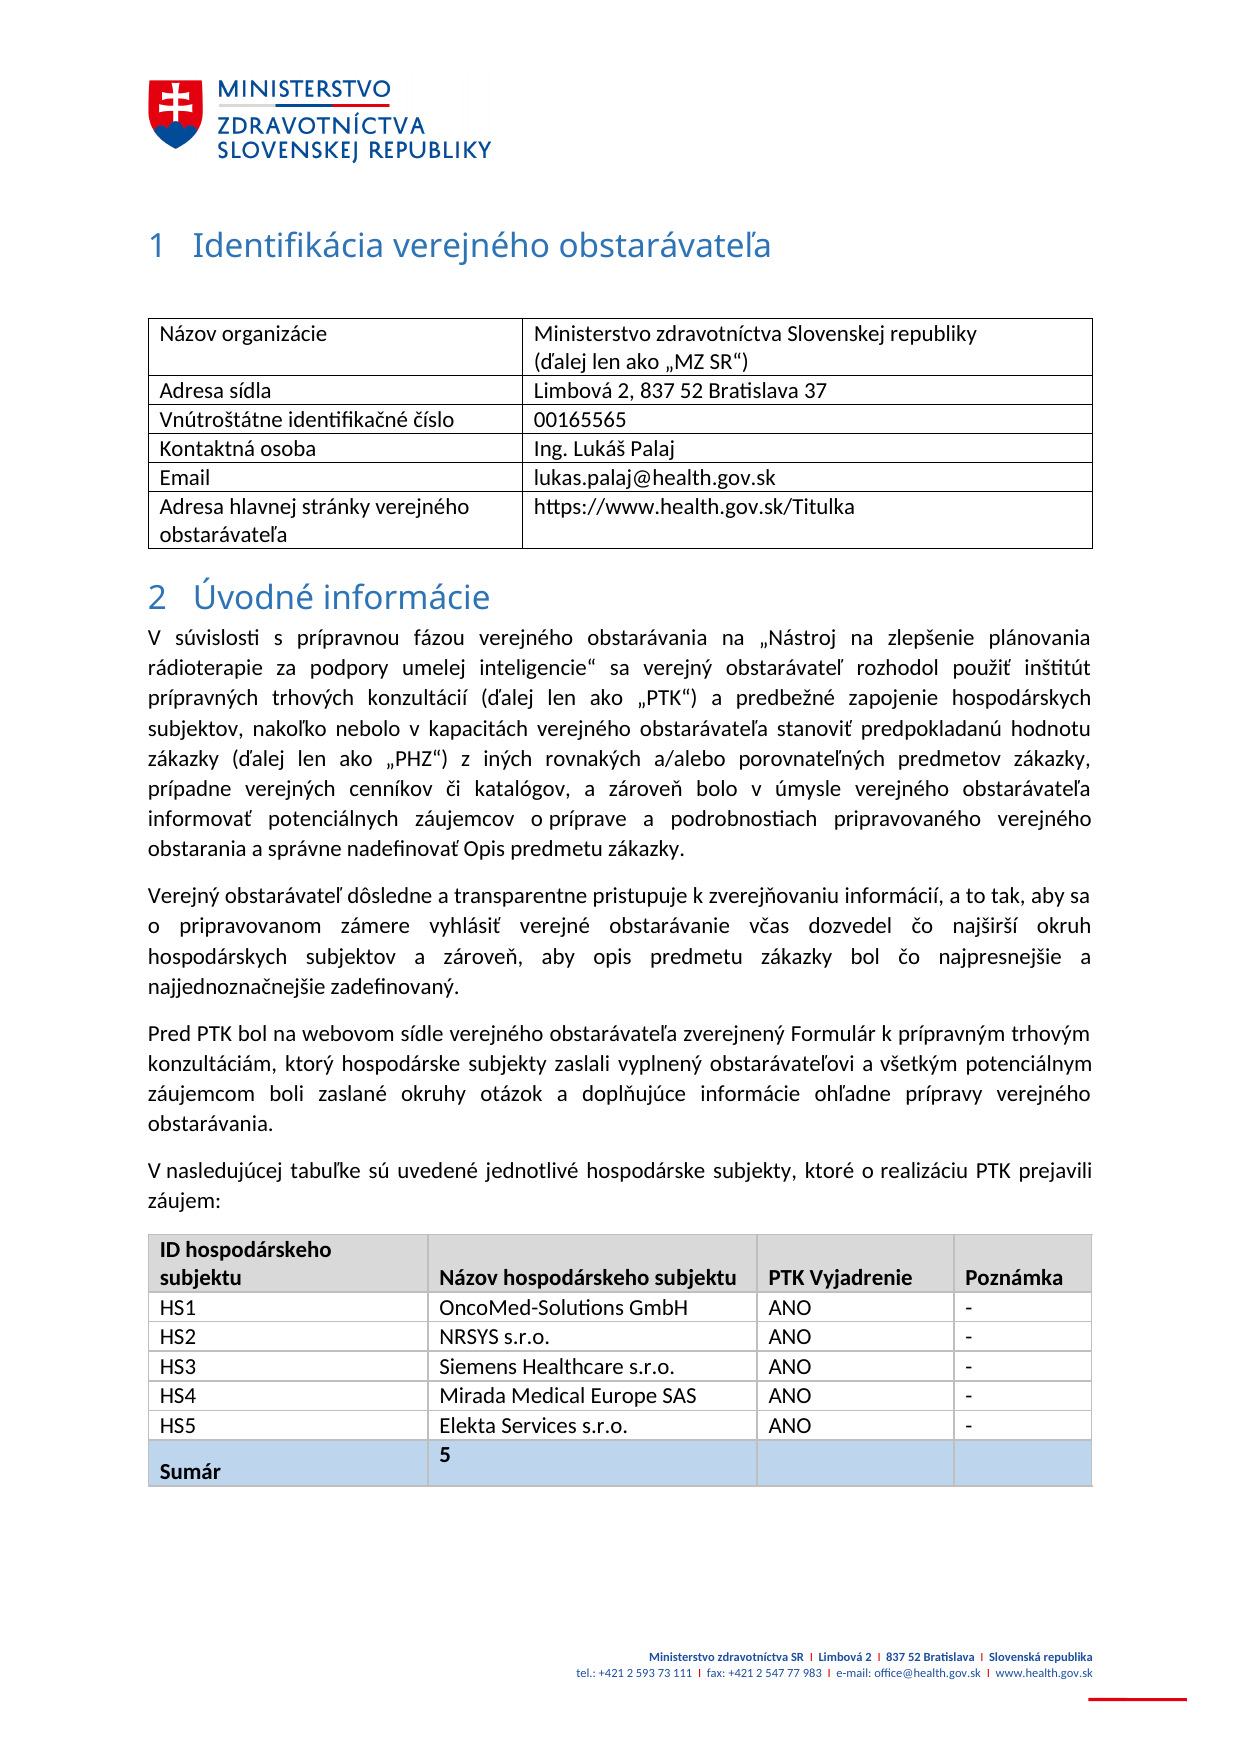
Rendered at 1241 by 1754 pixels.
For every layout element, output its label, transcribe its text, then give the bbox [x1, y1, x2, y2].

table_cell Mirada Medical Europe SAS [429, 1382, 756, 1409]
table_header Ministerstvo zdravotníctva Slovenskej republiky (ďalej len ako „MZ SR“) [523, 319, 1092, 375]
table_cell https://www.health.gov.sk/Titulka [523, 492, 1092, 548]
table_cell HS5 [149, 1411, 427, 1439]
table_header Názov hospodárskeho subjektu [429, 1235, 756, 1291]
table_cell HS3 [149, 1352, 427, 1380]
table_cell OncoMed-Solutions GmbH [429, 1293, 756, 1321]
subtitle Identifikácia verejného obstarávateľa [148, 222, 1093, 267]
table_cell - [955, 1352, 1091, 1380]
table_cell Elekta Services s.r.o. [429, 1411, 756, 1439]
table_cell [758, 1441, 953, 1485]
table_cell 5 [429, 1441, 756, 1485]
table_cell lukas.palaj@health.gov.sk [523, 463, 1092, 491]
table_cell NRSYS s.r.o. [429, 1322, 756, 1350]
table_cell ANO [758, 1322, 953, 1350]
table_header ID hospodárskeho subjektu [149, 1235, 427, 1291]
picture [147, 73, 492, 164]
table_cell ANO [758, 1352, 953, 1380]
table_cell Siemens Healthcare s.r.o. [429, 1352, 756, 1380]
text Verejný obstarávateľ dôsledne a transparentne pristupuje k zverejňovaniu informácií, a to tak, aby sa o pripravovanom zámere vyhlásiť verejné obstarávanie včas dozvedel čo najširší okruh hospodárskych subjektov a zároveň, aby opis predmetu zákazky bol čo najpresnejšie a najjednoznačnejšie zadefinovaný. [148, 881, 1093, 1000]
table_cell Limbová 2, 837 52 Bratislava 37 [523, 376, 1092, 404]
text Pred PTK bol na webovom sídle verejného obstarávateľa zverejnený Formulár k prípravným trhovým konzultáciám, ktorý hospodárske subjekty zaslali vyplnený obstarávateľovi a všetkým potenciálnym záujemcom boli zaslané okruhy otázok a doplňujúce informácie ohľadne prípravy verejného obstarávania. [148, 1019, 1093, 1138]
table_cell Adresa hlavnej stránky verejného obstarávateľa [149, 492, 522, 548]
table_header Poznámka [955, 1235, 1091, 1291]
table_cell Kontaktná osoba [149, 434, 522, 462]
subtitle Úvodné informácie [148, 574, 1093, 619]
text V nasledujúcej tabuľke sú uvedené jednotlivé hospodárske subjekty, ktoré o realizáciu PTK prejavili záujem: [148, 1156, 1093, 1215]
table_cell [955, 1441, 1091, 1485]
table_cell Sumár [149, 1441, 427, 1485]
table_cell Vnútroštátne identifikačné číslo [149, 405, 522, 433]
text V súvislosti s prípravnou fázou verejného obstarávania na „Nástroj na zlepšenie plánovania rádioterapie za podpory umelej inteligencie“ sa verejný obstarávateľ rozhodol použiť inštitút prípravných trhových konzultácií (ďalej len ako „PTK“) a predbežné zapojenie hospodárskych subjektov, nakoľko nebolo v kapacitách verejného obstarávateľa stanoviť predpokladanú hodnotu zákazky (ďalej len ako „PHZ“) z iných rovnakých a/alebo porovnateľných predmetov zákazky, prípadne verejných cenníkov či katalógov, a zároveň bolo v úmysle verejného obstarávateľa informovať potenciálnych záujemcov o príprave a podrobnostiach pripravovaného verejného obstarania a správne nadefinovať Opis predmetu zákazky. [148, 623, 1093, 863]
table_cell - [955, 1293, 1091, 1321]
table_cell Email [149, 463, 522, 491]
table_cell HS4 [149, 1382, 427, 1409]
table_cell Ing. Lukáš Palaj [523, 434, 1092, 462]
table_cell HS1 [149, 1293, 427, 1321]
table_cell ANO [758, 1293, 953, 1321]
table_cell - [955, 1411, 1091, 1439]
table_cell - [955, 1382, 1091, 1409]
table_cell HS2 [149, 1322, 427, 1350]
table_cell 00165565 [523, 405, 1092, 433]
table_cell Adresa sídla [149, 376, 522, 404]
table_cell ANO [758, 1382, 953, 1409]
table_header PTK Vyjadrenie [758, 1235, 953, 1291]
table_header Názov organizácie [149, 319, 522, 375]
table_cell - [955, 1322, 1091, 1350]
table_cell ANO [758, 1411, 953, 1439]
